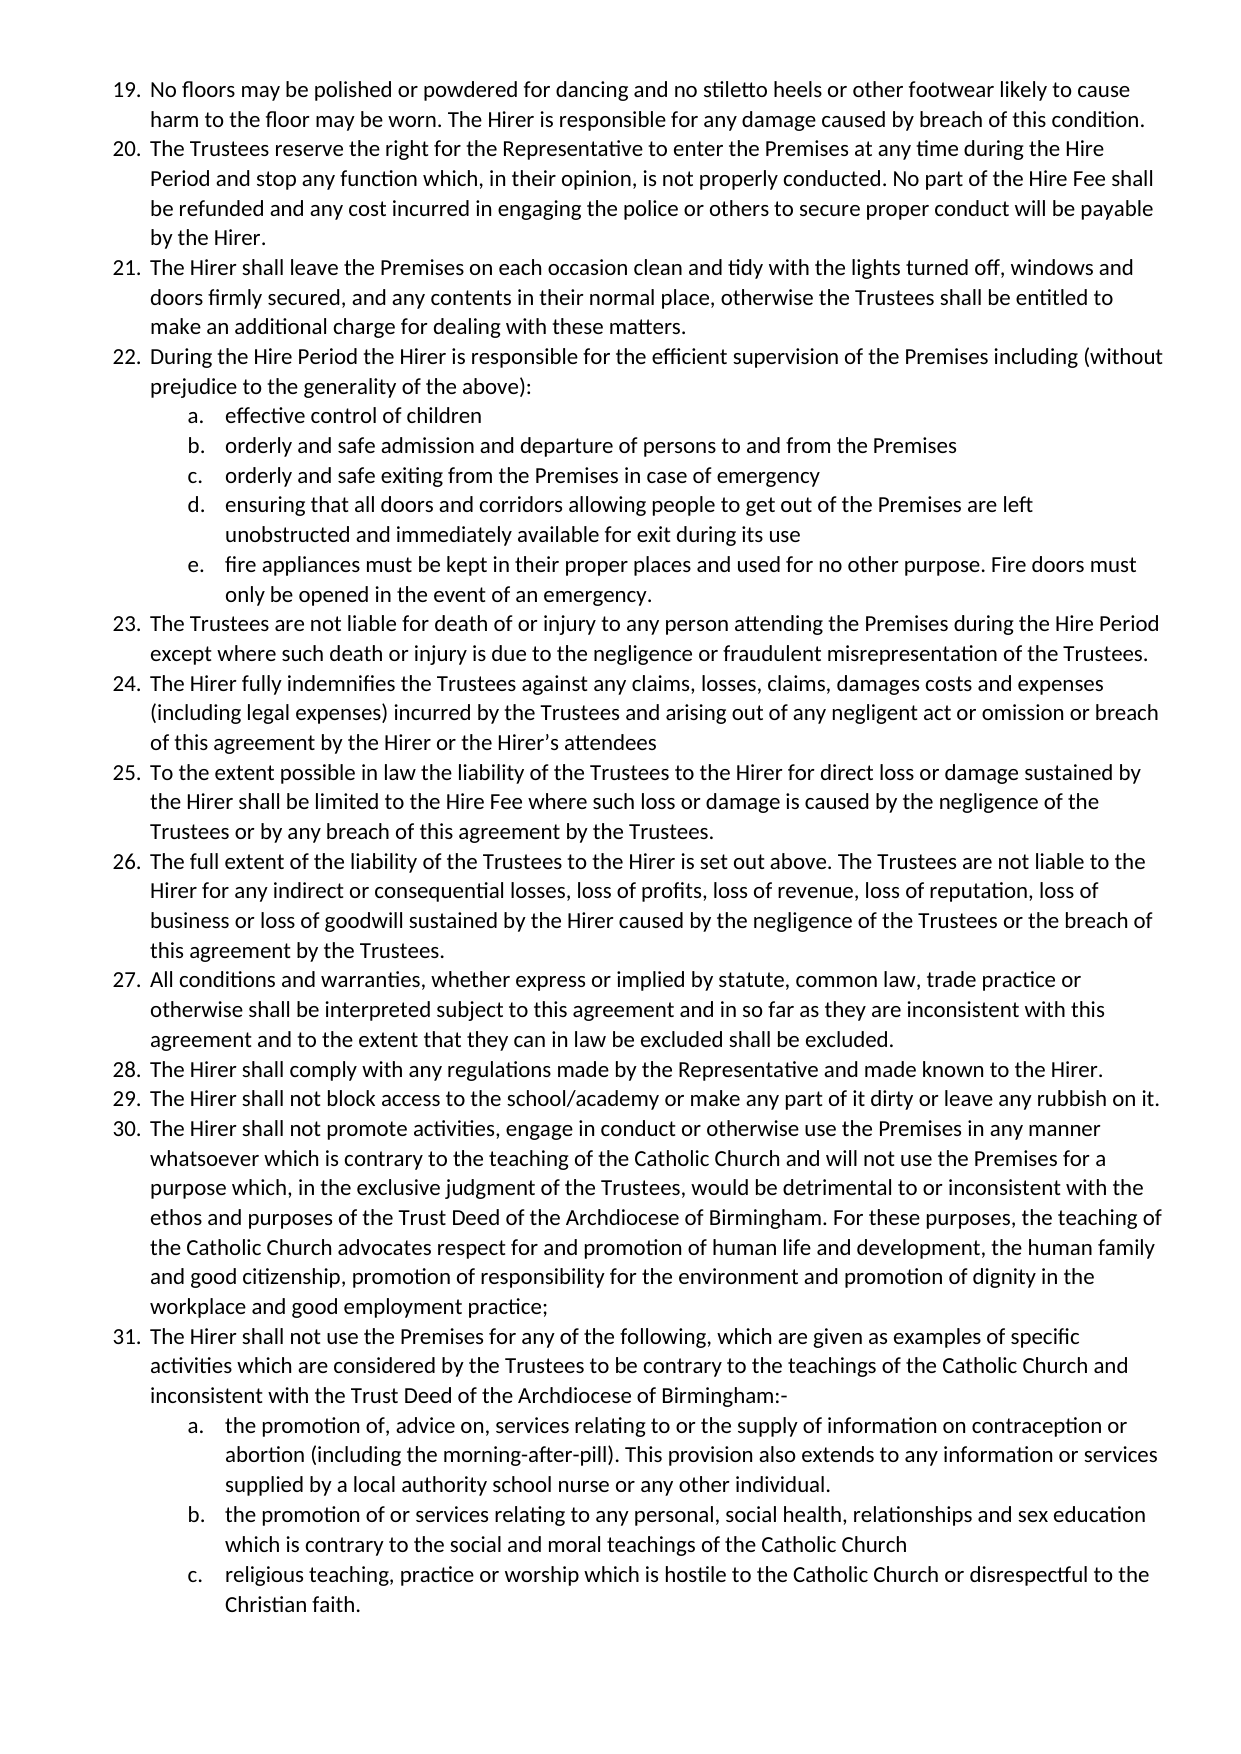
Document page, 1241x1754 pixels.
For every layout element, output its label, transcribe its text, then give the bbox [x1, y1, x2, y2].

list The Trustees are not liable for death of or injury to any person attending the Premises during the Hire Period except where such death or injury is due to the negligence or fraudulent misrepresentation of the Trustees. [112, 609, 1165, 667]
list All conditions and warranties, whether express or implied by statute, common law, trade practice or otherwise shall be interpreted subject to this agreement and in so far as they are inconsistent with this agreement and to the extent that they can in law be excluded shall be excluded. [112, 966, 1165, 1053]
list During the Hire Period the Hirer is responsible for the efficient supervision of the Premises including (without prejudice to the generality of the above): [112, 342, 1165, 400]
list The Hirer shall leave the Premises on each occasion clean and tidy with the lights turned off, windows and doors firmly secured, and any contents in their normal place, otherwise the Trustees shall be entitled to make an additional charge for dealing with these matters. [112, 253, 1165, 341]
list No floors may be polished or powdered for dancing and no stiletto heels or other footwear likely to cause harm to the floor may be worn. The Hirer is responsible for any damage caused by breach of this condition. [112, 75, 1165, 133]
list The full extent of the liability of the Trustees to the Hirer is set out above. The Trustees are not liable to the Hirer for any indirect or consequential losses, loss of profits, loss of revenue, loss of reputation, loss of business or loss of goodwill sustained by the Hirer caused by the negligence of the Trustees or the breach of this agreement by the Trustees. [112, 847, 1165, 964]
list The Hirer shall not use the Premises for any of the following, which are given as examples of specific activities which are considered by the Trustees to be contrary to the teachings of the Catholic Church and inconsistent with the Trust Deed of the Archdiocese of Birmingham:- [112, 1322, 1165, 1409]
list The Trustees reserve the right for the Representative to enter the Premises at any time during the Hire Period and stop any function which, in their opinion, is not properly conducted. No part of the Hire Fee shall be refunded and any cost incurred in engaging the police or others to secure proper conduct will be payable by the Hirer. [112, 134, 1165, 251]
list The Hirer shall comply with any regulations made by the Representative and made known to the Hirer. [112, 1055, 1165, 1083]
list The Hirer fully indemnifies the Trustees against any claims, losses, claims, damages costs and expenses (including legal expenses) incurred by the Trustees and arising out of any negligent act or omission or breach of this agreement by the Hirer or the Hirer’s attendees [112, 669, 1165, 756]
list the promotion of or services relating to any personal, social health, relationships and sex education which is contrary to the social and moral teachings of the Catholic Church [187, 1500, 1165, 1558]
list the promotion of, advice on, services relating to or the supply of information on contraception or abortion (including the morning-after-pill). This provision also extends to any information or services supplied by a local authority school nurse or any other individual. [187, 1411, 1165, 1498]
list religious teaching, practice or worship which is hostile to the Catholic Church or disrespectful to the Christian faith. [187, 1560, 1165, 1619]
list The Hirer shall not promote activities, engage in conduct or otherwise use the Premises in any manner whatsoever which is contrary to the teaching of the Catholic Church and will not use the Premises for a purpose which, in the exclusive judgment of the Trustees, would be detrimental to or inconsistent with the ethos and purposes of the Trust Deed of the Archdiocese of Birmingham. For these purposes, the teaching of the Catholic Church advocates respect for and promotion of human life and development, the human family and good citizenship, promotion of responsibility for the environment and promotion of dignity in the workplace and good employment practice; [112, 1114, 1165, 1320]
list orderly and safe exiting from the Premises in case of emergency [187, 461, 1165, 489]
list fire appliances must be kept in their proper places and used for no other purpose. Fire doors must only be opened in the event of an emergency. [187, 550, 1165, 608]
list The Hirer shall not block access to the school/academy or make any part of it dirty or leave any rubbish on it. [112, 1084, 1165, 1112]
list orderly and safe admission and departure of persons to and from the Premises [187, 431, 1165, 459]
list To the extent possible in law the liability of the Trustees to the Hirer for direct loss or damage sustained by the Hirer shall be limited to the Hire Fee where such loss or damage is caused by the negligence of the Trustees or by any breach of this agreement by the Trustees. [112, 758, 1165, 845]
list effective control of children [187, 402, 1165, 429]
list ensuring that all doors and corridors allowing people to get out of the Premises are left unobstructed and immediately available for exit during its use [187, 491, 1165, 548]
